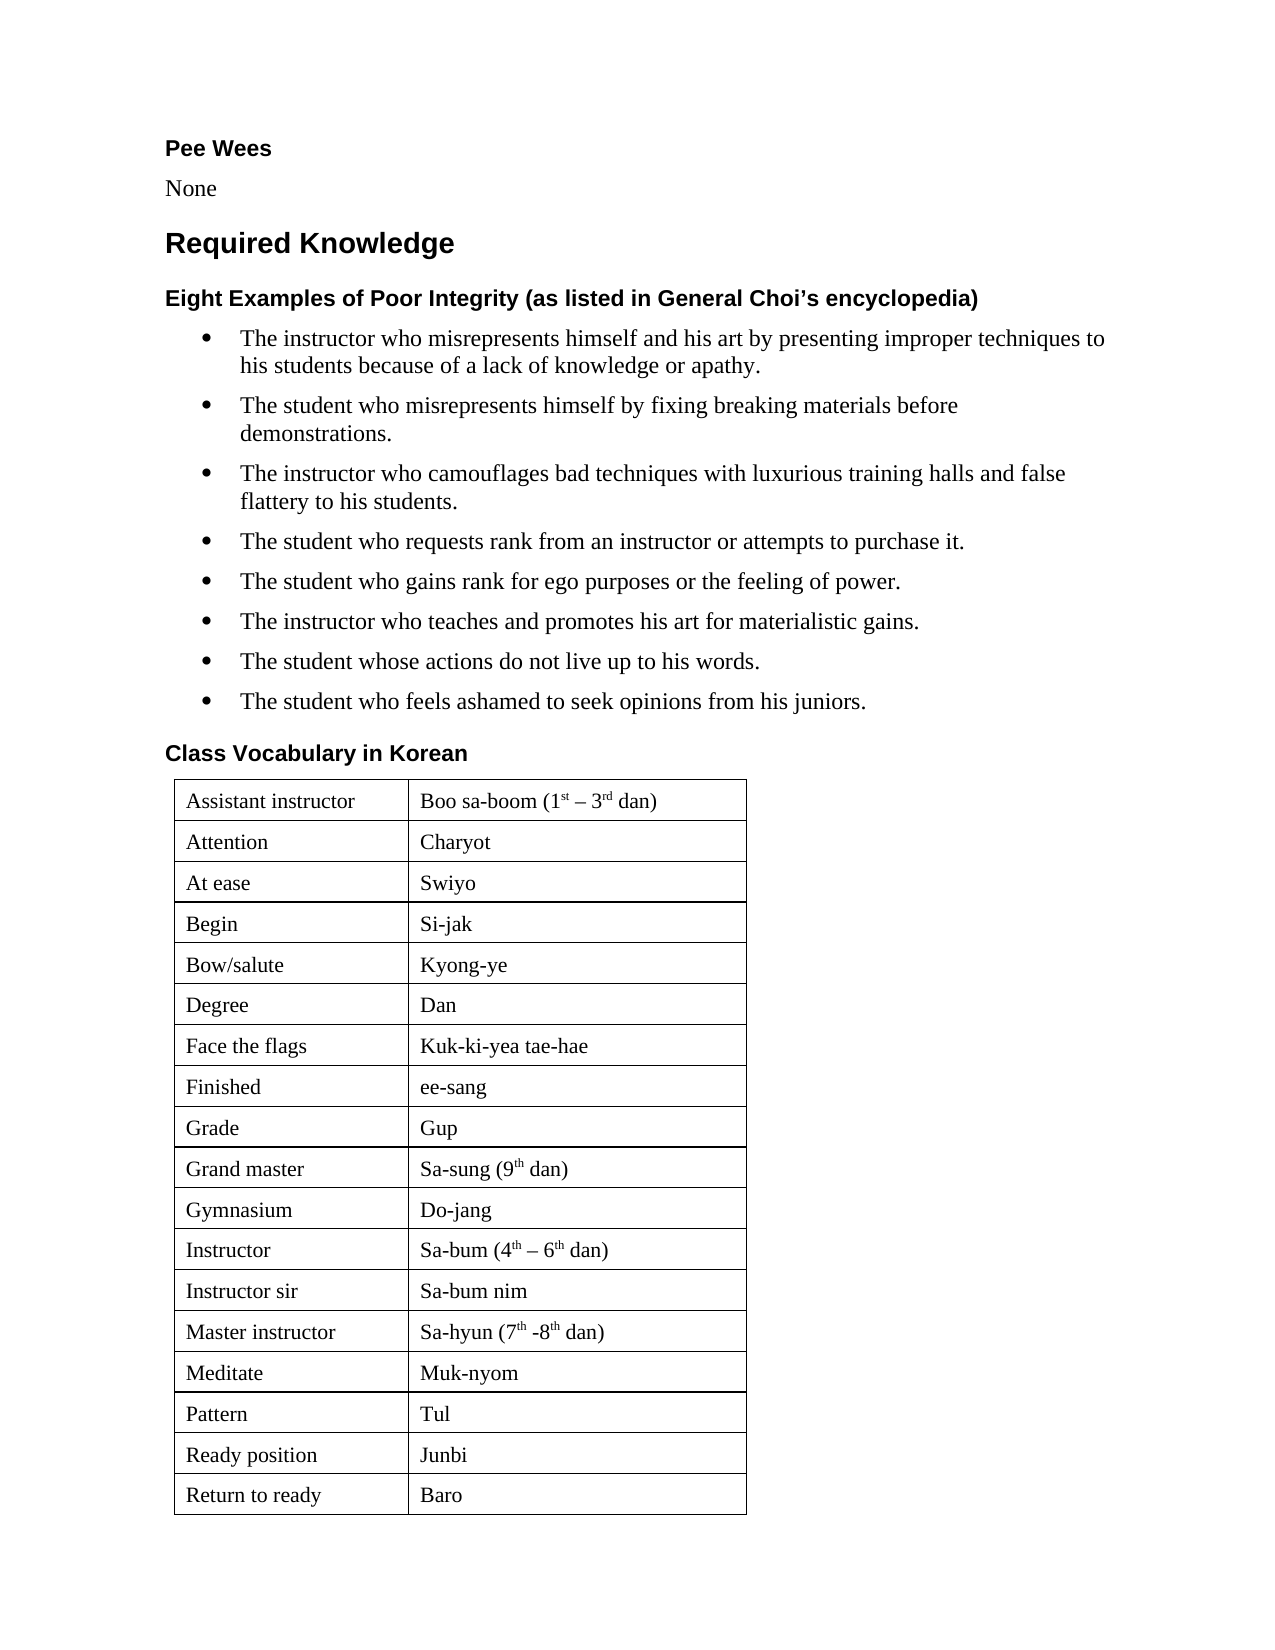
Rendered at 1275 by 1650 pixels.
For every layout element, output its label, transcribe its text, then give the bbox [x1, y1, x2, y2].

table_header Boo sa-boom (1st – 3rd dan) [409, 780, 746, 820]
table_cell Gymnasium [175, 1188, 408, 1228]
table_cell Grade [175, 1107, 408, 1146]
table_cell Meditate [175, 1352, 408, 1391]
table_cell Sa-bum (4th – 6th dan) [409, 1229, 746, 1269]
table_cell Gup [409, 1107, 746, 1146]
list The instructor who camouflages bad techniques with luxurious training halls and false flattery to his students. [202, 459, 1110, 514]
table_cell Dan [409, 984, 746, 1024]
list The student who gains rank for ego purposes or the feeling of power. [202, 567, 1110, 595]
table_cell Tul [409, 1393, 746, 1432]
table_cell Return to ready [175, 1474, 408, 1514]
table_cell Finished [175, 1066, 408, 1106]
text Pee Wees [165, 135, 1110, 161]
table_cell Begin [175, 903, 408, 942]
table_cell Ready position [175, 1433, 408, 1473]
table_cell Si-jak [409, 903, 746, 942]
table_cell Attention [175, 821, 408, 861]
table_cell Sa-hyun (7th -8th dan) [409, 1311, 746, 1351]
table_cell Face the flags [175, 1025, 408, 1065]
table_cell Degree [175, 984, 408, 1024]
table_cell Baro [409, 1474, 746, 1514]
list The student who misrepresents himself by fixing breaking materials before demonstrations. [202, 392, 1110, 447]
list The student who requests rank from an instructor or attempts to purchase it. [202, 527, 1110, 554]
text None [165, 174, 1110, 201]
table_cell Instructor sir [175, 1270, 408, 1310]
table_cell Kuk-ki-yea tae-hae [409, 1025, 746, 1065]
table_cell Sa-sung (9th dan) [409, 1148, 746, 1187]
table_cell Bow/salute [175, 943, 408, 983]
table_header Assistant instructor [175, 780, 408, 820]
list The student whose actions do not live up to his words. [202, 647, 1110, 675]
table_cell ee-sang [409, 1066, 746, 1106]
table_cell Junbi [409, 1433, 746, 1473]
table_cell Master instructor [175, 1311, 408, 1351]
table_cell Grand master [175, 1148, 408, 1187]
text Class Vocabulary in Korean [165, 740, 1110, 766]
list The instructor who misrepresents himself and his art by presenting improper techniques to his students because of a lack of knowledge or apathy. [202, 324, 1110, 379]
table_cell Instructor [175, 1229, 408, 1269]
table_cell Swiyo [409, 862, 746, 901]
text Eight Examples of Poor Integrity (as listed in General Choi’s encyclopedia) [165, 285, 1110, 311]
list The student who feels ashamed to seek opinions from his juniors. [202, 687, 1110, 715]
text Required Knowledge [165, 226, 1110, 260]
table_cell Sa-bum nim [409, 1270, 746, 1310]
table_cell Charyot [409, 821, 746, 861]
table_cell Do-jang [409, 1188, 746, 1228]
table_cell At ease [175, 862, 408, 901]
table_cell Kyong-ye [409, 943, 746, 983]
table_cell Pattern [175, 1393, 408, 1432]
table_cell Muk-nyom [409, 1352, 746, 1391]
list The instructor who teaches and promotes his art for materialistic gains. [202, 607, 1110, 635]
